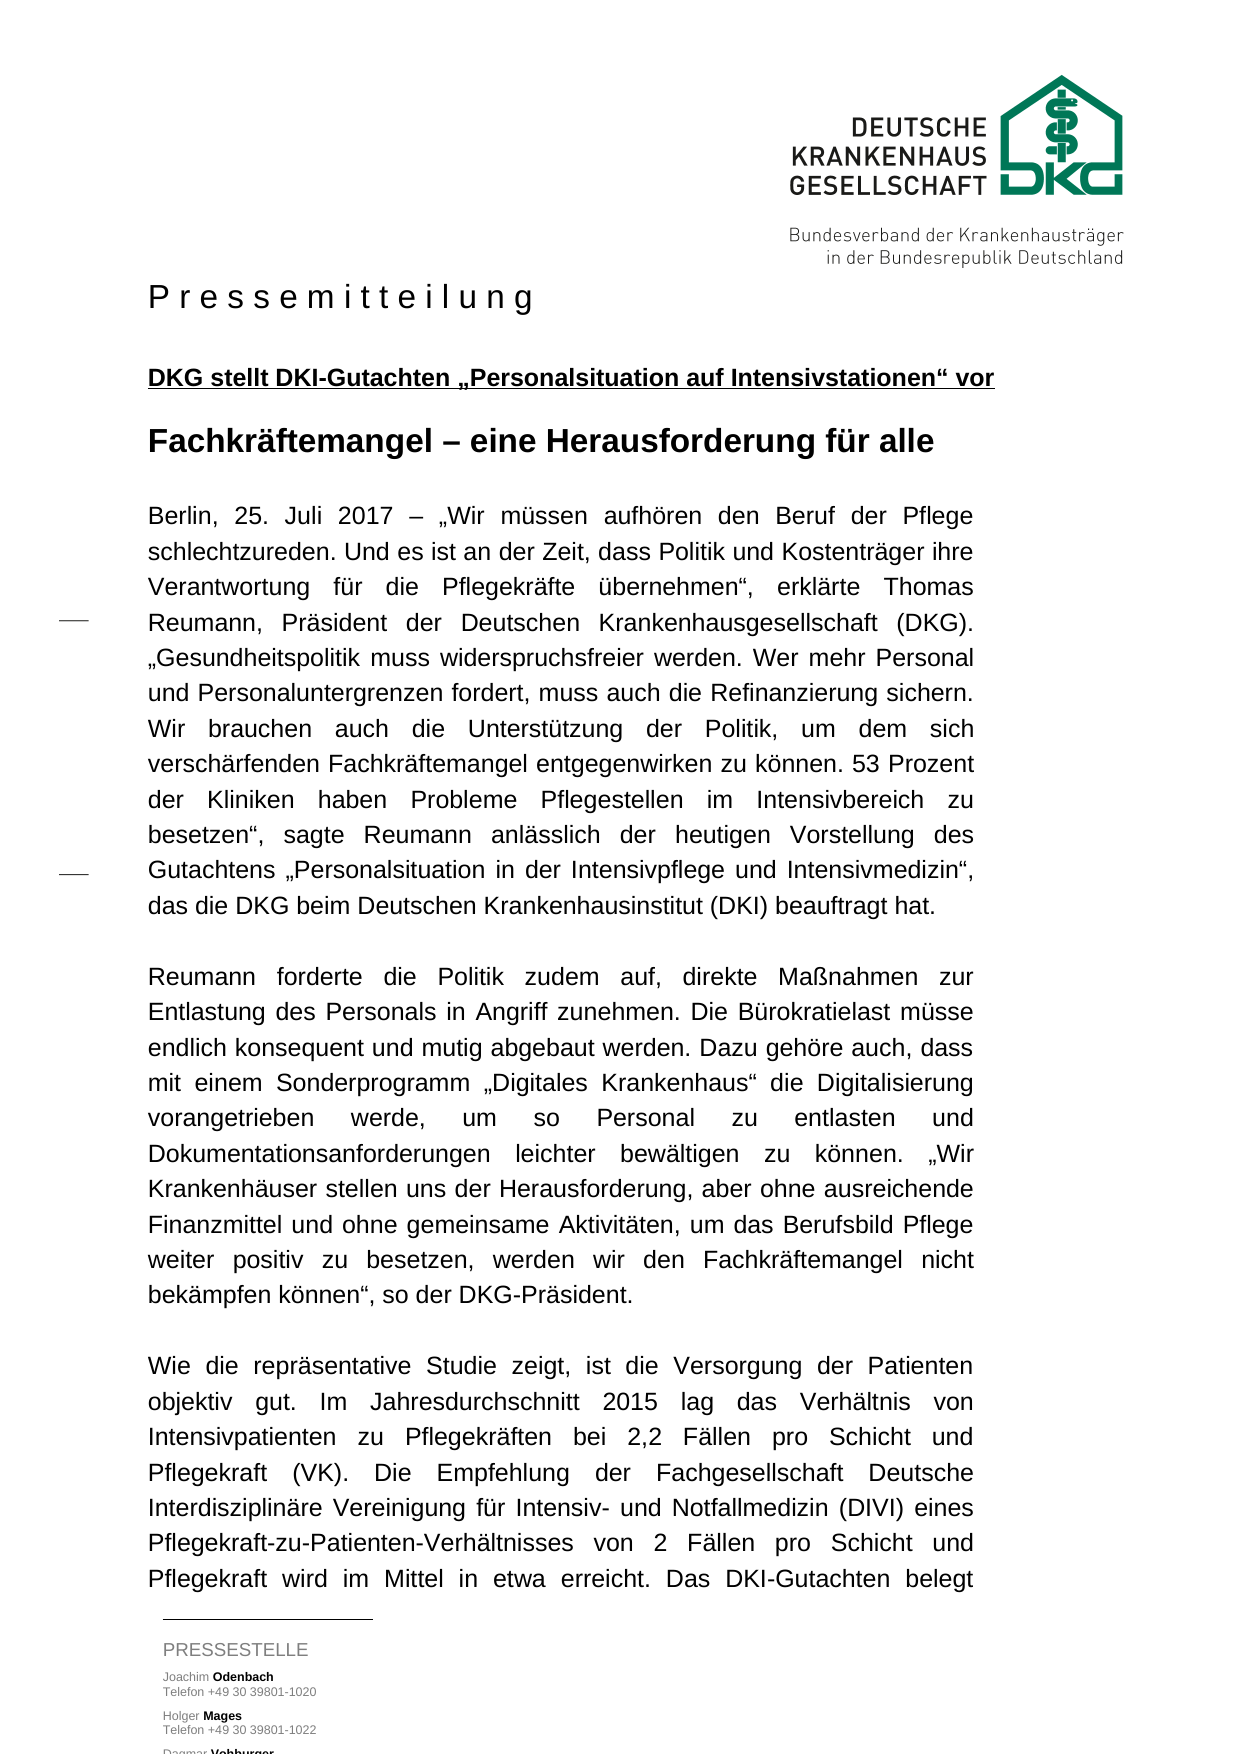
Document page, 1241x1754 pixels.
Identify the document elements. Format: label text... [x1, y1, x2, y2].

text DKG stellt DKI-Gutachten „Personalsituation auf Intensivstationen“ vor [148, 363, 1240, 392]
text Fachkräftemangel – eine Herausforderung für alle [148, 421, 975, 459]
picture [0, 0, 1240, 1754]
text Reumann forderte die Politik zudem auf, direkte Maßnahmen zur Entlastung des Personals in Angriff zunehmen. Die Bürokratielast müsse endlich konsequent und mutig abgebaut werden. Dazu gehöre auch, dass mit einem Sonderprogramm „Digitales Krankenhaus“ die Digitalisierung vorangetrieben werde, um so Personal zu entlasten und Dokumentationsanforderungen leichter bewältigen zu können. „Wir Krankenhäuser stellen uns der Herausforderung, aber ohne ausreichende Finanzmittel und ohne gemeinsame Aktivitäten, um das Berufsbild Pflege weiter positiv zu besetzen, werden wir den Fachkräftemangel nicht bekämpfen können“, so der DKG-Präsident. [148, 955, 975, 1309]
text P r e s s e m i t t e i l u n g [148, 278, 1211, 316]
text Berlin, 25. Juli 2017 – „Wir müssen aufhören den Beruf der Pflege schlechtzureden. Und es ist an der Zeit, dass Politik und Kostenträger ihre Verantwortung für die Pflegekräfte übernehmen“, erklärte Thomas Reumann, Präsident der Deutschen Krankenhausgesellschaft (DKG). „Gesundheitspolitik muss widerspruchsfreier werden. Wer mehr Personal und Personaluntergrenzen fordert, muss auch die Refinanzierung sichern. Wir brauchen auch die Unterstützung der Politik, um dem sich verschärfenden Fachkräftemangel entgegenwirken zu können. 53 Prozent der Kliniken haben Probleme Pflegestellen im Intensivbereich zu besetzen“, sagte Reumann anlässlich der heutigen Vorstellung des Gutachtens „Personalsituation in der Intensivpflege und Intensivmedizin“, das die DKG beim Deutschen Krankenhausinstitut (DKI) beauftragt hat. [148, 494, 975, 919]
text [148, 1344, 975, 1592]
